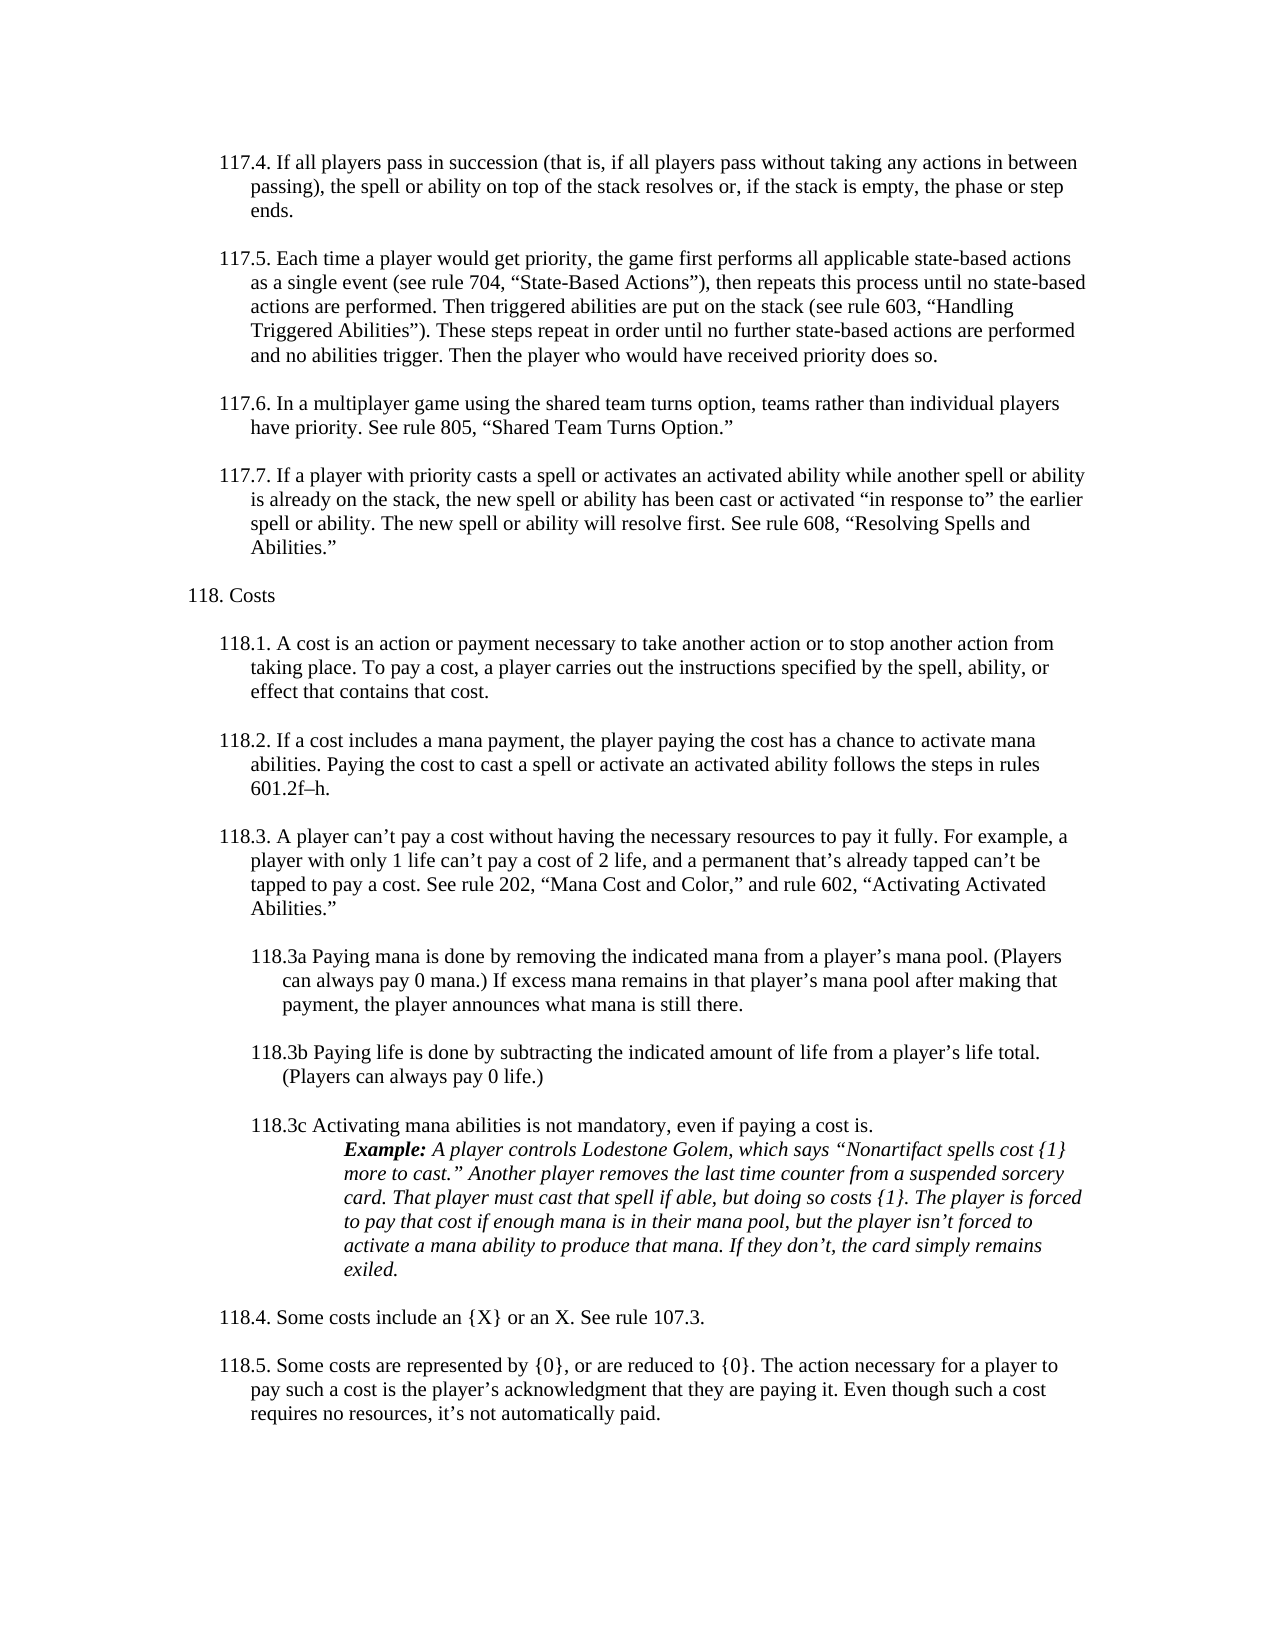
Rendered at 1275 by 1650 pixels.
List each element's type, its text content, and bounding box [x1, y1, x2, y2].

text 118. Costs [187, 583, 1087, 607]
text 118.1. A cost is an action or payment necessary to take another action or to stop another action from taking place. To pay a cost, a player carries out the instructions specified by the spell, ability, or effect that contains that cost. [219, 631, 1087, 703]
text 117.5. Each time a player would get priority, the game first performs all applicable state-based actions as a single event (see rule 704, “State-Based Actions”), then repeats this process until no state-based actions are performed. Then triggered abilities are put on the stack (see rule 603, “Handling Triggered Abilities”). These steps repeat in order until no further state-based actions are performed and no abilities trigger. Then the player who would have received priority does so. [219, 246, 1087, 367]
text 118.5. Some costs are represented by {0}, or are reduced to {0}. The action necessary for a player to pay such a cost is the player’s acknowledgment that they are paying it. Even though such a cost requires no resources, it’s not automatically paid. [219, 1353, 1087, 1425]
text Example: A player controls Lodestone Golem, which says “Nonartifact spells cost {1} more to cast.” Another player removes the last time counter from a suspended sorcery card. That player must cast that spell if able, but doing so costs {1}. The player is forced to pay that cost if enough mana is in their mana pool, but the player isn’t forced to activate a mana ability to produce that mana. If they don’t, the card simply remains exiled. [343, 1137, 1087, 1281]
text 118.4. Some costs include an {X} or an X. See rule 107.3. [219, 1305, 1087, 1329]
text 118.3c Activating mana abilities is not mandatory, even if paying a cost is. [251, 1112, 1087, 1137]
text 118.3a Paying mana is done by removing the indicated mana from a player’s mana pool. (Players can always pay 0 mana.) If excess mana remains in that player’s mana pool after making that payment, the player announces what mana is still there. [251, 944, 1087, 1016]
text 118.3. A player can’t pay a cost without having the necessary resources to pay it fully. For example, a player with only 1 life can’t pay a cost of 2 life, and a permanent that’s already tapped can’t be tapped to pay a cost. See rule 202, “Mana Cost and Color,” and rule 602, “Activating Activated Abilities.” [219, 824, 1087, 920]
text 117.4. If all players pass in succession (that is, if all players pass without taking any actions in between passing), the spell or ability on top of the stack resolves or, if the stack is empty, the phase or step ends. [219, 150, 1087, 222]
text 118.2. If a cost includes a mana payment, the player paying the cost has a chance to activate mana abilities. Paying the cost to cast a spell or activate an activated ability follows the steps in rules 601.2f–h. [219, 727, 1087, 800]
text 117.6. In a multiplayer game using the shared team turns option, teams rather than individual players have priority. See rule 805, “Shared Team Turns Option.” [219, 391, 1087, 439]
text 117.7. If a player with priority casts a spell or activates an activated ability while another spell or ability is already on the stack, the new spell or ability has been cast or activated “in response to” the earlier spell or ability. The new spell or ability will resolve first. See rule 608, “Resolving Spells and Abilities.” [219, 463, 1087, 559]
text 118.3b Paying life is done by subtracting the indicated amount of life from a player’s life total. (Players can always pay 0 life.) [251, 1040, 1087, 1088]
